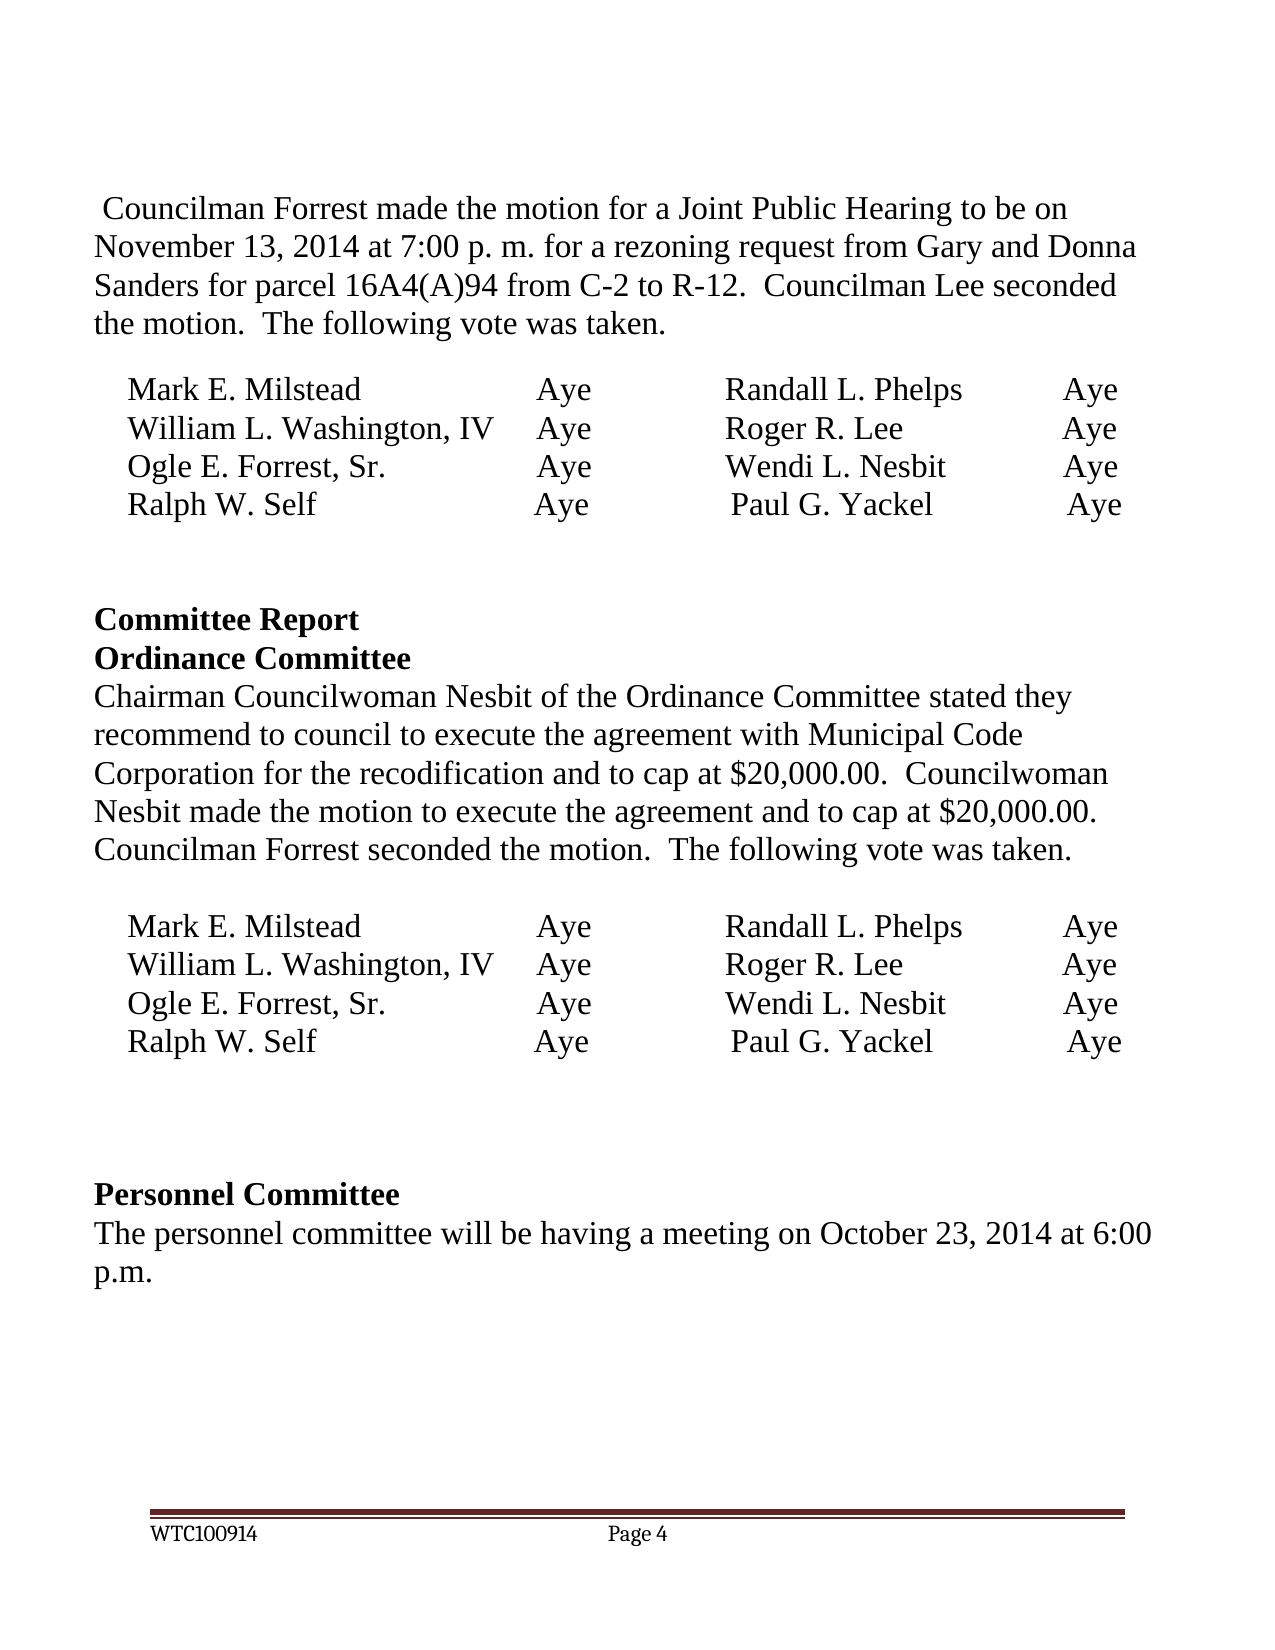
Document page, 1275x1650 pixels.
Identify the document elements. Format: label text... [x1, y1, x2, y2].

text Mark E. Milstead Aye Randall L. Phelps Aye [94, 370, 1162, 408]
text Ordinance Committee [94, 638, 1162, 676]
text William L. Washington, IV Aye Roger R. Lee Aye [94, 945, 1162, 983]
text William L. Washington, IV Aye Roger R. Lee Aye [94, 408, 1162, 446]
text Ralph W. Self Aye Paul G. Yackel Aye [94, 485, 1162, 523]
text Councilman Forrest made the motion for a Joint Public Hearing to be on November 13, 2014 at 7:00 p. m. for a rezoning request from Gary and Donna Sanders for parcel 16A4(A)94 from C-2 to R-12. Councilman Lee seconded the motion. The following vote was taken. [94, 188, 1162, 342]
text The personnel committee will be having a meeting on October 23, 2014 at 6:00 p.m. [94, 1213, 1162, 1290]
text Committee Report [94, 600, 1162, 638]
text Personnel Committee [94, 1175, 1162, 1213]
text Ralph W. Self Aye Paul G. Yackel Aye [94, 1021, 1162, 1060]
text Ogle E. Forrest, Sr. Aye Wendi L. Nesbit Aye [94, 983, 1162, 1021]
text Mark E. Milstead Aye Randall L. Phelps Aye [94, 906, 1162, 945]
text Ogle E. Forrest, Sr. Aye Wendi L. Nesbit Aye [94, 446, 1162, 485]
text Chairman Councilwoman Nesbit of the Ordinance Committee stated they recommend to council to execute the agreement with Municipal Code Corporation for the recodification and to cap at $20,000.00. Councilwoman Nesbit made the motion to execute the agreement and to cap at $20,000.00. Councilman Forrest seconded the motion. The following vote was taken. [94, 676, 1162, 868]
